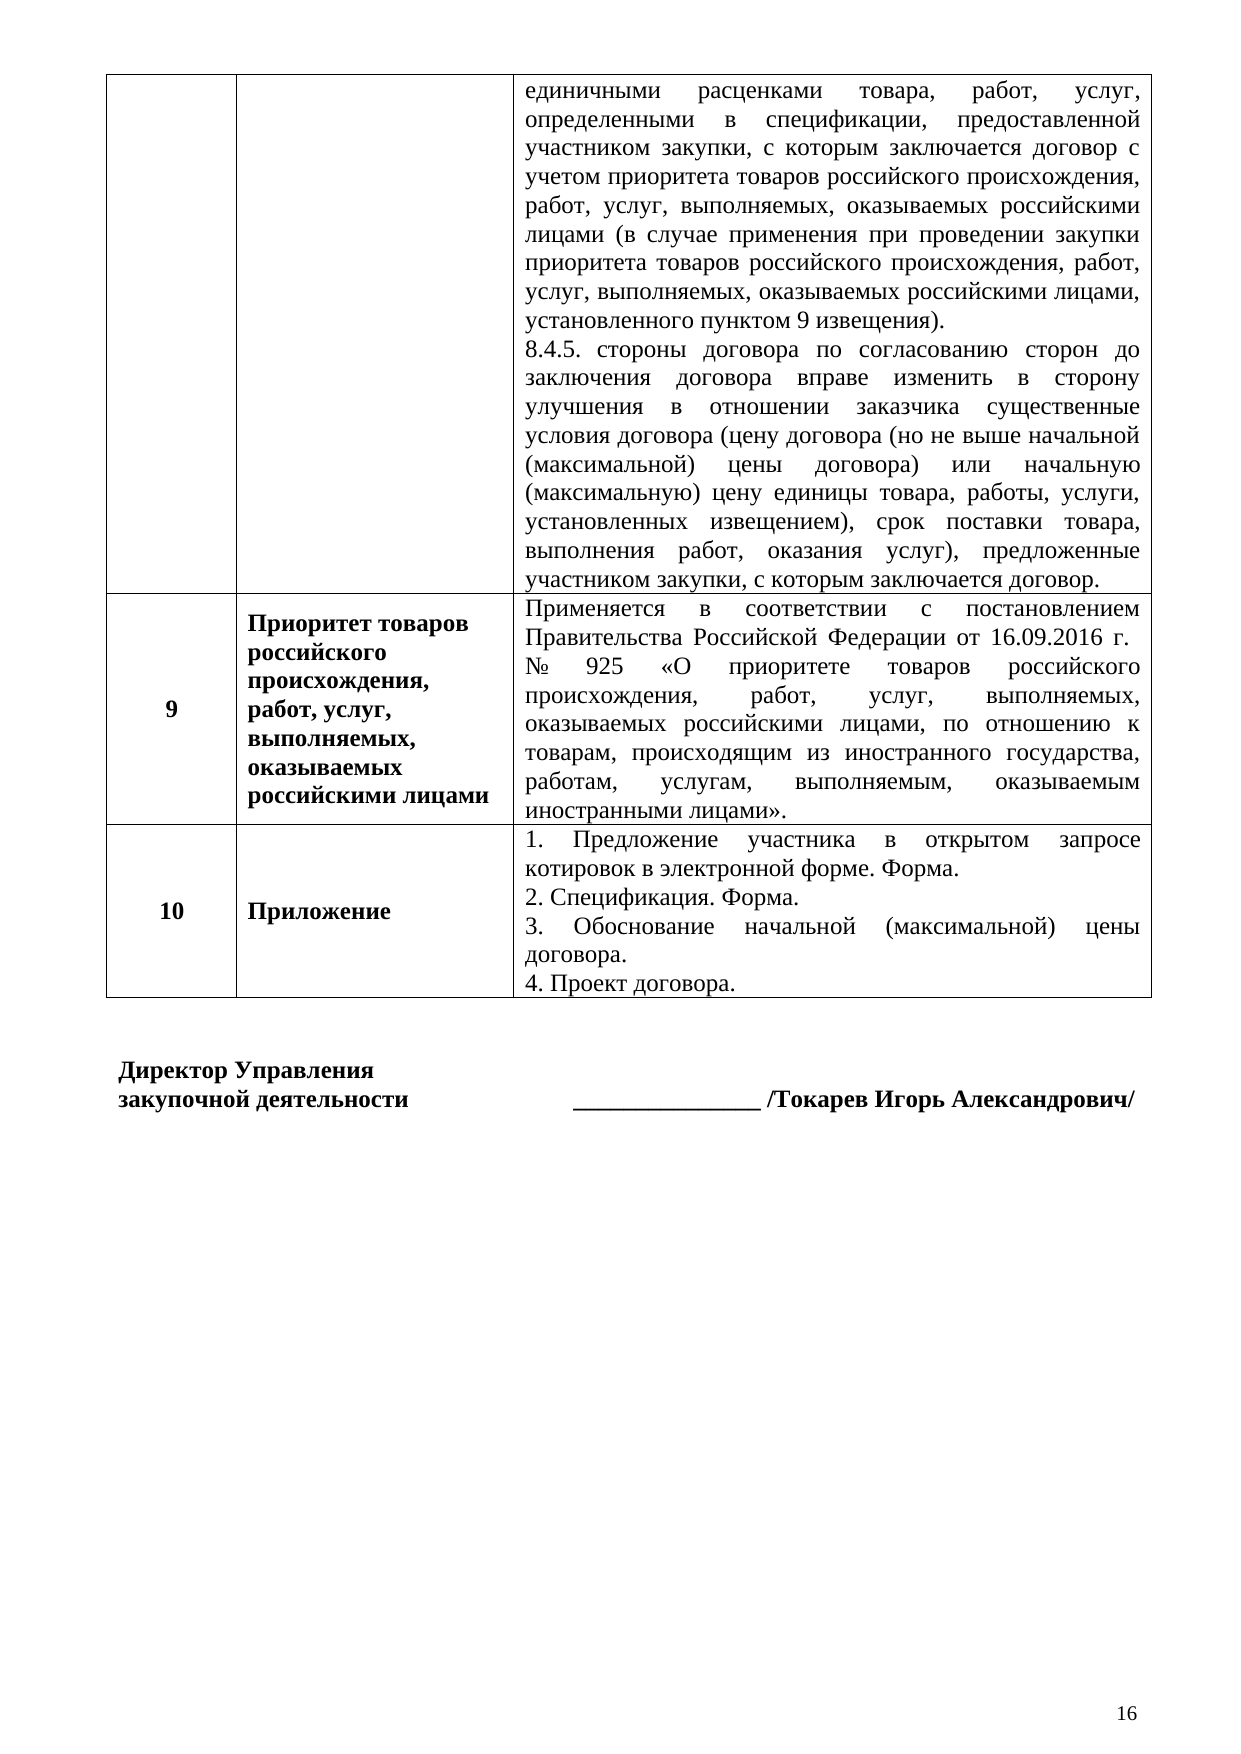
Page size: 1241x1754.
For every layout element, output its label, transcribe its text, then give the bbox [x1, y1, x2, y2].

table_cell 8 [107, 75, 236, 592]
table_cell 10 [107, 825, 236, 997]
table_cell 9 [107, 594, 236, 823]
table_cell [514, 75, 1151, 592]
text Директор Управления закупочной деятельности _______________ /Токарев Игорь Александрович/ [118, 1056, 1137, 1113]
table_cell Приложение [237, 825, 513, 997]
table_cell 1. Предложение участника в открытом запросе котировок в электронной форме. Форма. 2. Спецификация. Форма. 3. Обоснование начальной (максимальной) цены договора. 4. Проект договора. [514, 825, 1151, 997]
table_cell Приоритет товаров российского происхождения, работ, услуг, выполняемых, оказываемых российскими лицами [237, 594, 513, 823]
table_cell Применяется в соответствии с постановлением Правительства Российской Федерации от 16.09.2016 г. № 925 «О приоритете товаров российского происхождения, работ, услуг, выполняемых, оказываемых российскими лицами, по отношению к товарам, происходящим из иностранного государства, работам, услугам, выполняемым, оказываемым иностранными лицами». [514, 594, 1151, 823]
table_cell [237, 75, 513, 592]
